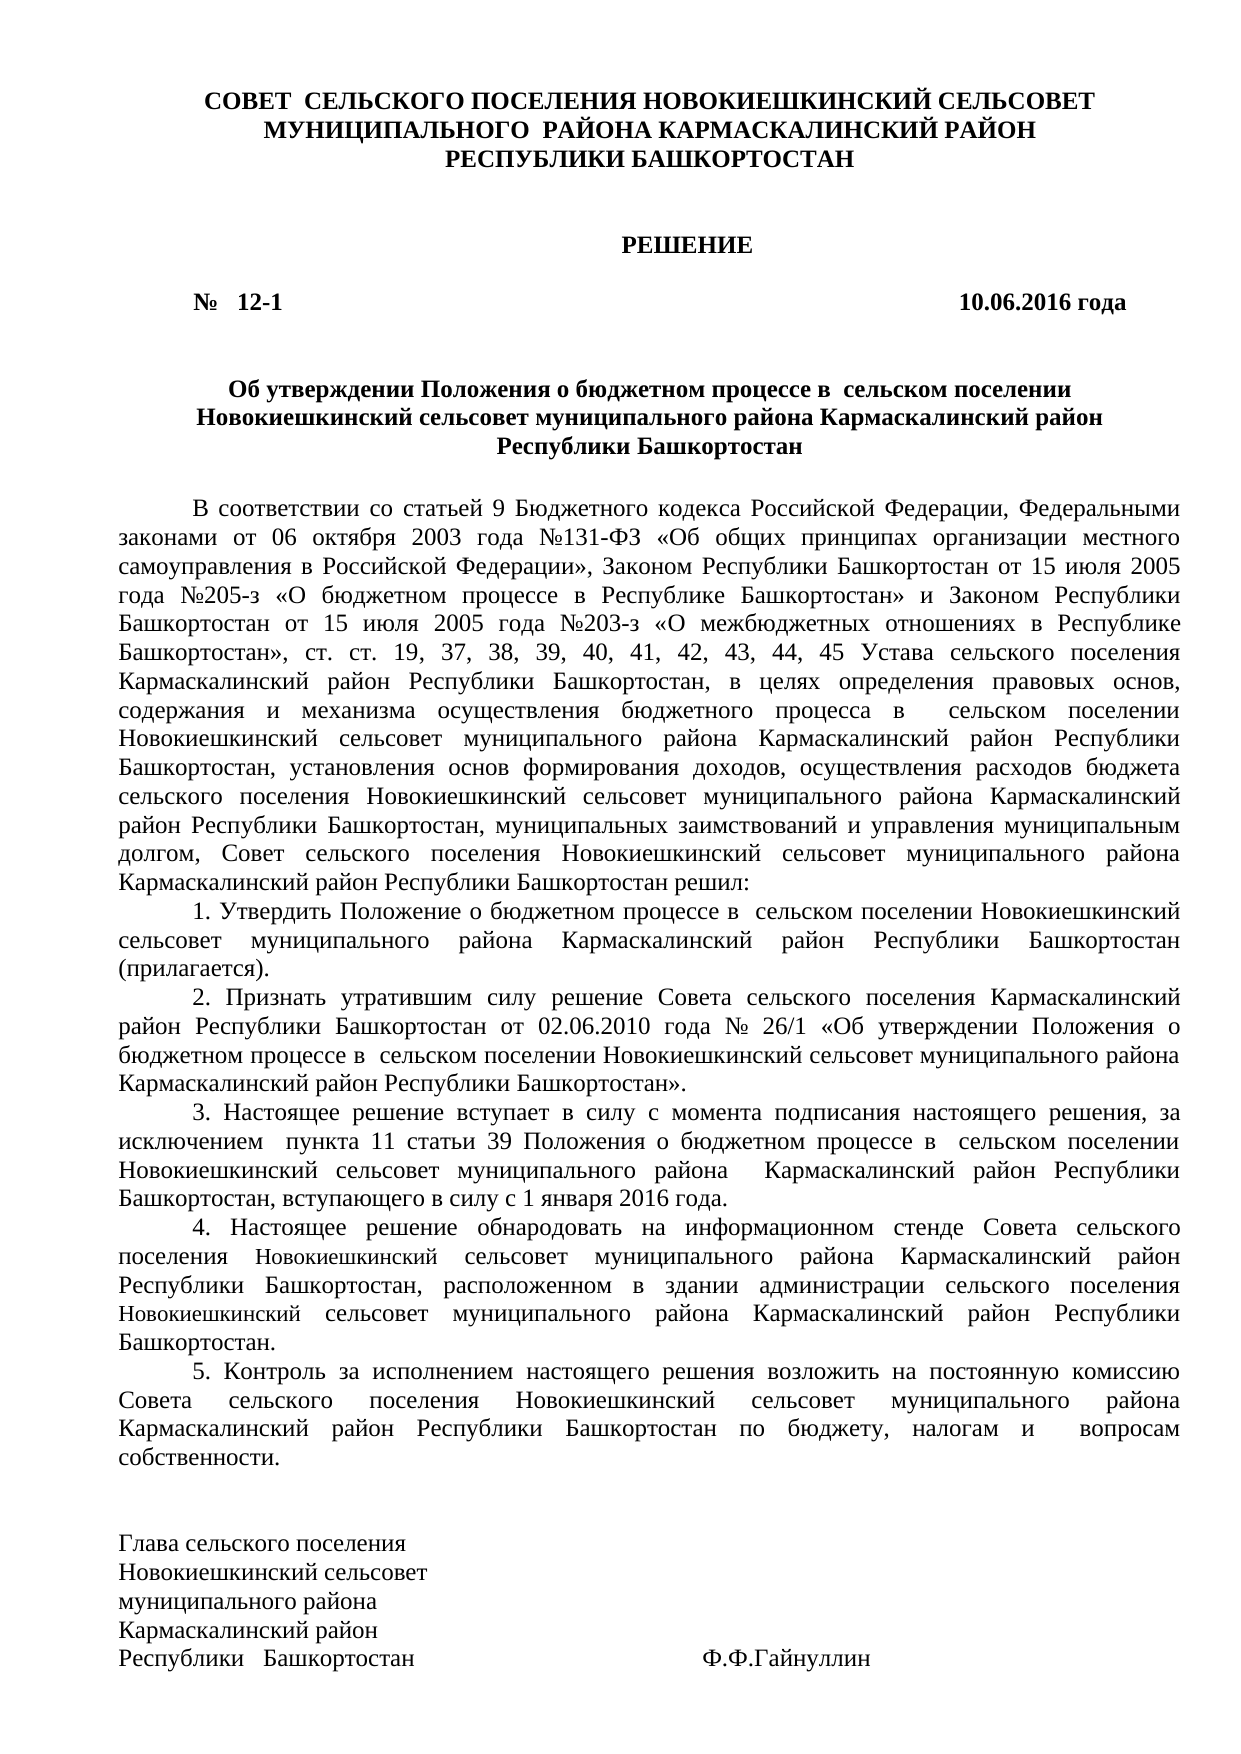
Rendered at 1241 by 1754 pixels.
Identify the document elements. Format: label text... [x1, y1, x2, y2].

text муниципального района [118, 1586, 1181, 1615]
title Об утверждении Положения о бюджетном процессе в сельском поселении Новокиешкинский сельсовет муниципального района Кармаскалинский район [118, 374, 1181, 431]
text Кармаскалинский район [118, 1615, 1181, 1643]
text МУНИЦИПАЛЬНОГО РАЙОНА КАРМАСКАЛИНСКИЙ РАЙОН [118, 115, 1181, 144]
text Глава сельского поселения [118, 1528, 1181, 1557]
text Республики Башкортостан Ф.Ф.Гайнуллин [118, 1643, 1181, 1672]
text 3. Настоящее решение вступает в силу с момента подписания настоящего решения, за исключением пункта 11 статьи 39 Положения о бюджетном процессе в сельском поселении Новокиешкинский сельсовет муниципального района Кармаскалинский район Республики Башкортостан, вступающего в силу с 1 января 2016 года. [118, 1097, 1181, 1212]
text В соответствии со статьей 9 Бюджетного кодекса Российской Федерации, Федеральными законами от 06 октября 2003 года №131-ФЗ «Об общих принципах организации местного самоуправления в Российской Федерации», Законом Республики Башкортостан от 15 июля 2005 года №205-з «О бюджетном процессе в Республике Башкортостан» и Законом Республики Башкортостан от 15 июля 2005 года №203-з «О межбюджетных отношениях в Республике Башкортостан», ст. ст. 19, 37, 38, 39, 40, 41, 42, 43, 44, 45 Устава сельского поселения Кармаскалинский район Республики Башкортостан, в целях определения правовых основ, содержания и механизма осуществления бюджетного процесса в сельском поселении Новокиешкинский сельсовет муниципального района Кармаскалинский район Республики Башкортостан, установления основ формирования доходов, осуществления расходов бюджета сельского поселения Новокиешкинский сельсовет муниципального района Кармаскалинский район Республики Башкортостан, муниципальных заимствований и управления муниципальным долгом, Совет сельского поселения Новокиешкинский сельсовет муниципального района Кармаскалинский район Республики Башкортостан решил: [118, 493, 1181, 896]
text СОВЕТ СЕЛЬСКОГО ПОСЕЛЕНИЯ НОВОКИЕШКИНСКИЙ СЕЛЬСОВЕТ [118, 86, 1181, 115]
text Новокиешкинский сельсовет [118, 1557, 1181, 1586]
text РЕШЕНИЕ [118, 230, 1181, 259]
title Республики Башкортостан [118, 431, 1181, 460]
text 5. Контроль за исполнением настоящего решения возложить на постоянную комиссию Совета сельского поселения Новокиешкинский сельсовет муниципального района Кармаскалинский район Республики Башкортостан по бюджету, налогам и вопросам собственности. [118, 1356, 1181, 1471]
text 2. Признать утратившим силу решение Совета сельского поселения Кармаскалинский район Республики Башкортостан от 02.06.2010 года № 26/1 «Об утверждении Положения о бюджетном процессе в сельском поселении Новокиешкинский сельсовет муниципального района Кармаскалинский район Республики Башкортостан». [118, 982, 1181, 1097]
text № 12-1 10.06.2016 года [118, 287, 1181, 316]
title 4. Настоящее решение обнародовать на информационном стенде Совета сельского поселения Новокиешкинский сельсовет муниципального района Кармаскалинский район Республики Башкортостан, расположенном в здании администрации сельского поселения Новокиешкинский сельсовет муниципального района Кармаскалинский район Республики Башкортостан. [118, 1212, 1181, 1356]
text РЕСПУБЛИКИ БАШКОРТОСТАН [118, 144, 1181, 172]
text 1. Утвердить Положение о бюджетном процессе в сельском поселении Новокиешкинский сельсовет муниципального района Кармаскалинский район Республики Башкортостан (прилагается). [118, 896, 1181, 982]
